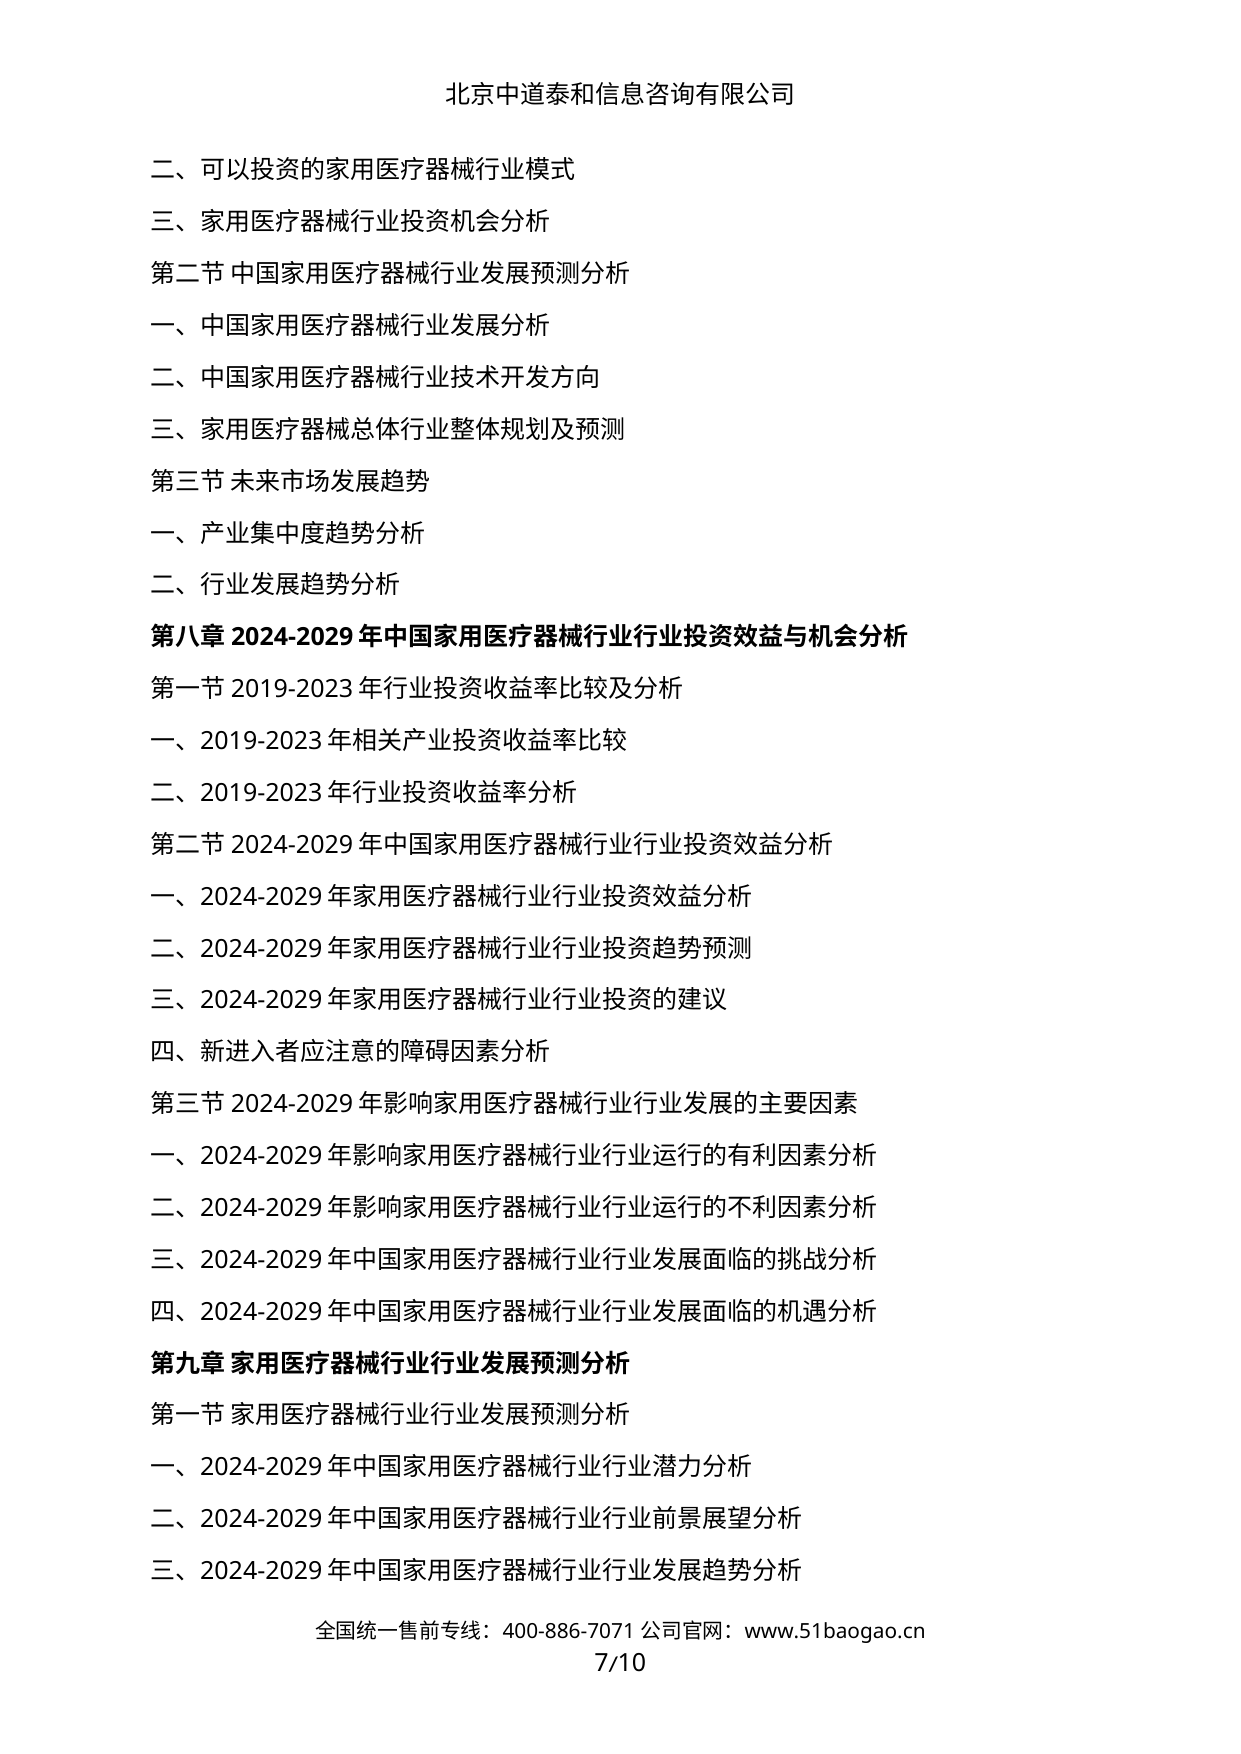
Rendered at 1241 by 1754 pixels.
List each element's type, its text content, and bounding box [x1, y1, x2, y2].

text 第八章 2024-2029年中国家用医疗器械行业行业投资效益与机会分析 [150, 617, 1090, 653]
text 三、2024-2029年家用医疗器械行业行业投资的建议 [150, 980, 1090, 1016]
text 二、2019-2023年行业投资收益率分析 [150, 772, 1090, 809]
text 二、可以投资的家用医疗器械行业模式 [150, 150, 1090, 186]
text 第一节 家用医疗器械行业行业发展预测分析 [150, 1395, 1090, 1431]
text 三、家用医疗器械行业投资机会分析 [150, 202, 1090, 238]
text 二、2024-2029年中国家用医疗器械行业行业前景展望分析 [150, 1499, 1090, 1535]
text 三、2024-2029年中国家用医疗器械行业行业发展趋势分析 [150, 1551, 1090, 1587]
text 第九章 家用医疗器械行业行业发展预测分析 [150, 1343, 1090, 1379]
text 一、2024-2029年家用医疗器械行业行业投资效益分析 [150, 876, 1090, 912]
text 二、中国家用医疗器械行业技术开发方向 [150, 357, 1090, 394]
text 三、2024-2029年中国家用医疗器械行业行业发展面临的挑战分析 [150, 1239, 1090, 1276]
text 二、行业发展趋势分析 [150, 565, 1090, 601]
text 第三节 2024-2029年影响家用医疗器械行业行业发展的主要因素 [150, 1084, 1090, 1120]
text 第二节 2024-2029年中国家用医疗器械行业行业投资效益分析 [150, 824, 1090, 861]
text 一、2019-2023年相关产业投资收益率比较 [150, 721, 1090, 757]
text 一、产业集中度趋势分析 [150, 513, 1090, 549]
text 三、家用医疗器械总体行业整体规划及预测 [150, 409, 1090, 446]
text 第一节 2019-2023年行业投资收益率比较及分析 [150, 669, 1090, 705]
text 四、2024-2029年中国家用医疗器械行业行业发展面临的机遇分析 [150, 1291, 1090, 1327]
text 第二节 中国家用医疗器械行业发展预测分析 [150, 254, 1090, 290]
text 四、新进入者应注意的障碍因素分析 [150, 1032, 1090, 1068]
text 二、2024-2029年影响家用医疗器械行业行业运行的不利因素分析 [150, 1187, 1090, 1224]
text 第三节 未来市场发展趋势 [150, 461, 1090, 497]
text 一、中国家用医疗器械行业发展分析 [150, 306, 1090, 342]
text 一、2024-2029年影响家用医疗器械行业行业运行的有利因素分析 [150, 1136, 1090, 1172]
text 二、2024-2029年家用医疗器械行业行业投资趋势预测 [150, 928, 1090, 964]
text 一、2024-2029年中国家用医疗器械行业行业潜力分析 [150, 1447, 1090, 1483]
